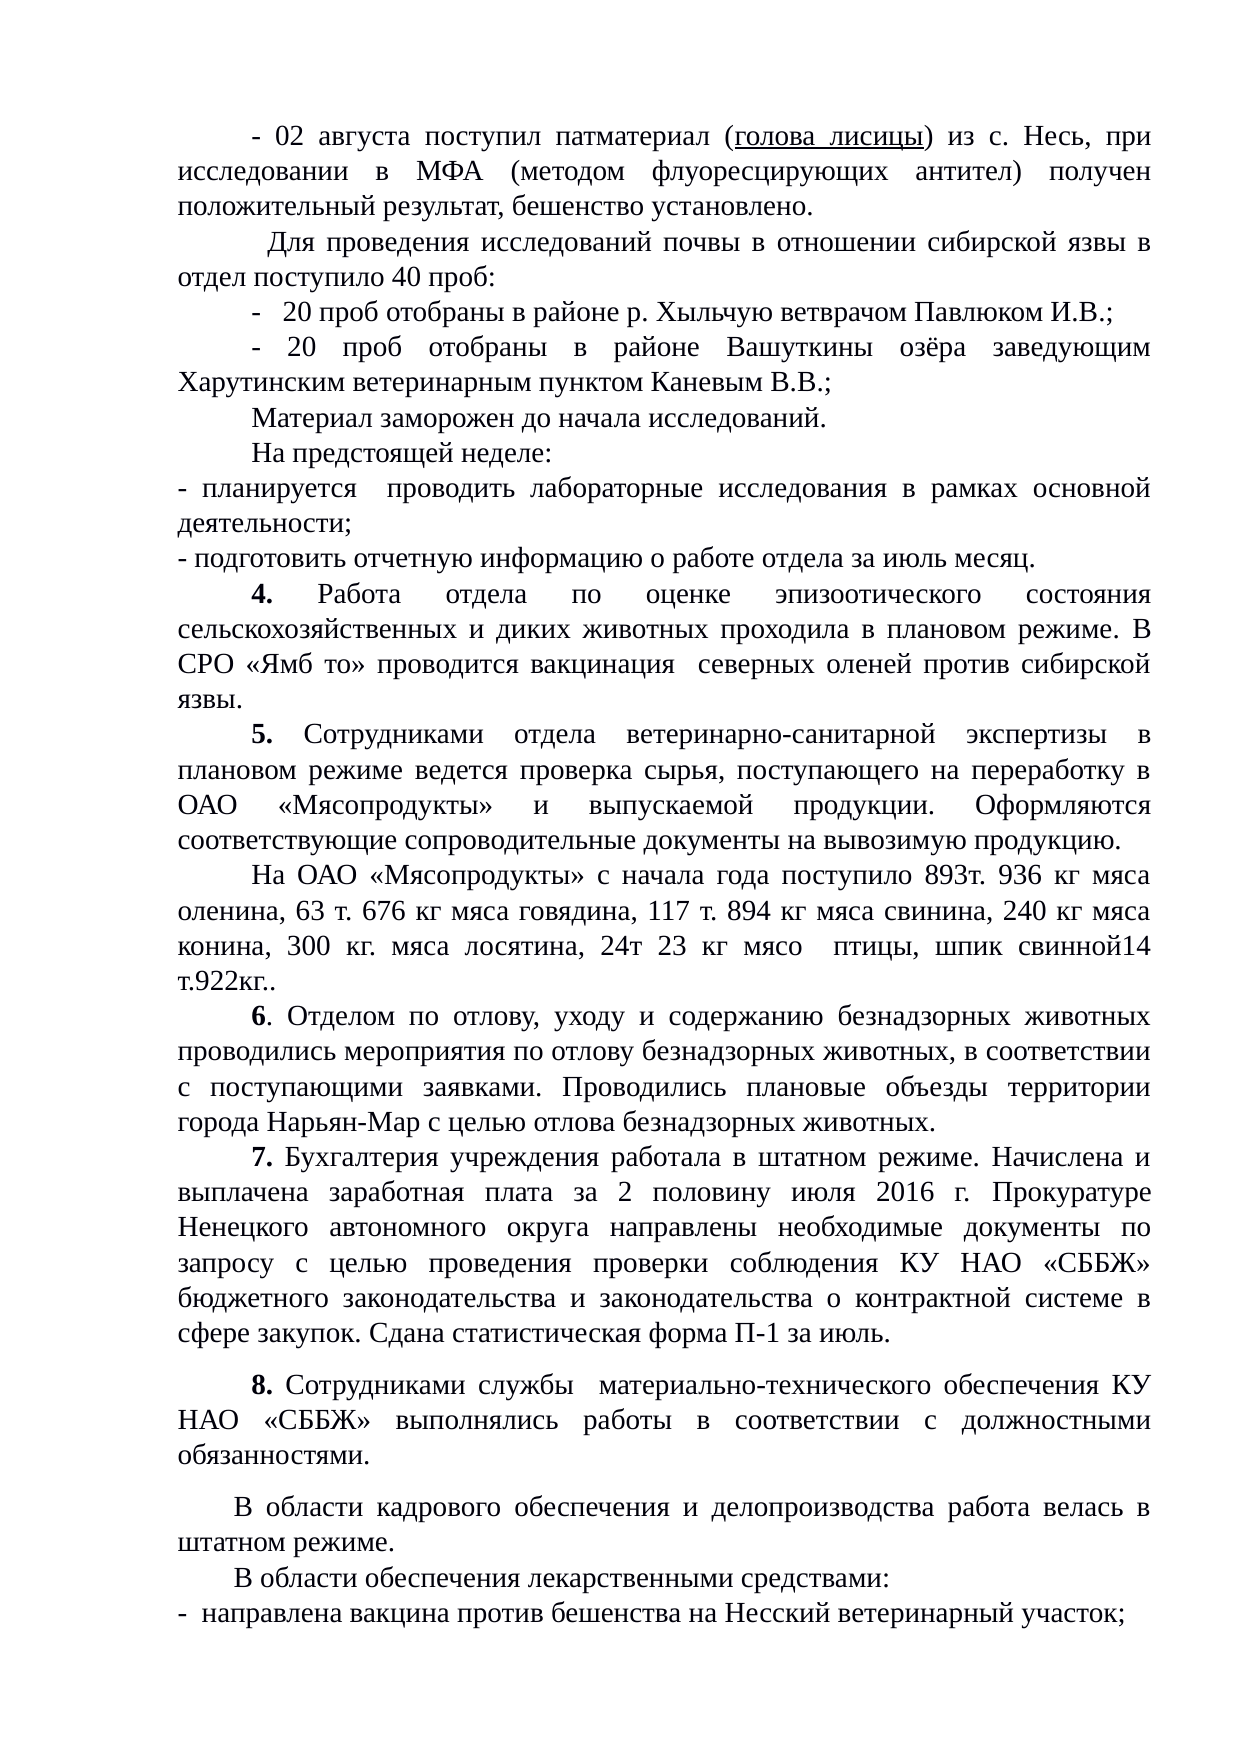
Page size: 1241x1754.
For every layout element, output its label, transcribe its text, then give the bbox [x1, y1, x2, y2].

text 6. Отделом по отлову, уходу и содержанию безнадзорных животных проводились мероприятия по отлову безнадзорных животных, в соответствии с поступающими заявками. Проводились плановые объезды территории города Нарьян-Мар с целью отлова безнадзорных животных. [177, 998, 1152, 1137]
text На предстоящей неделе: [177, 435, 1152, 468]
text - подготовить отчетную информацию о работе отдела за июль месяц. [177, 541, 1152, 574]
text 5. Сотрудниками отдела ветеринарно-санитарной экспертизы в плановом режиме ведется проверка сырья, поступающего на переработку в ОАО «Мясопродукты» и выпускаемой продукции. Оформляются соответствующие сопроводительные документы на вывозимую продукцию. [177, 717, 1152, 856]
text В области обеспечения лекарственными средствами: [177, 1560, 1152, 1593]
text Материал заморожен до начала исследований. [177, 400, 1152, 433]
text На ОАО «Мясопродукты» с начала года поступило 893т. 936 кг мяса оленина, 63 т. 676 кг мяса говядина, 117 т. 894 кг мяса свинина, 240 кг мяса конина, 300 кг. мяса лосятина, 24т 23 кг мясо птицы, шпик свинной14 т.922кг.. [177, 857, 1152, 997]
text 8. Сотрудниками службы материально-технического обеспечения КУ НАО «СББЖ» выполнялись работы в соответствии с должностными обязанностями. [177, 1367, 1152, 1471]
text - 20 проб отобраны в районе Вашуткины озёра заведующим Харутинским ветеринарным пунктом Каневым В.В.; [177, 329, 1152, 398]
text - планируется проводить лабораторные исследования в рамках основной деятельности; [177, 470, 1152, 539]
text 7. Бухгалтерия учреждения работала в штатном режиме. Начислена и выплачена заработная плата за 2 половину июля 2016 г. Прокуратуре Ненецкого автономного округа направлены необходимые документы по запросу с целью проведения проверки соблюдения КУ НАО «СББЖ» бюджетного законодательства и законодательства о контрактной системе в сфере закупок. Сдана статистическая форма П-1 за июль. [177, 1139, 1152, 1349]
text 4. Работа отдела по оценке эпизоотического состояния сельскохозяйственных и диких животных проходила в плановом режиме. В СРО «Ямб то» проводится вакцинация северных оленей против сибирской язвы. [177, 576, 1152, 715]
text Для проведения исследований почвы в отношении сибирской язвы в отдел поступило 40 проб: [177, 224, 1152, 292]
text - 02 августа поступил патматериал (голова лисицы) из с. Несь, при исследовании в МФА (методом флуоресцирующих антител) получен положительный результат, бешенство установлено. [177, 118, 1152, 222]
text В области кадрового обеспечения и делопроизводства работа велась в штатном режиме. [177, 1489, 1152, 1558]
text - направлена вакцина против бешенства на Несский ветеринарный участок; [177, 1595, 1152, 1628]
text - 20 проб отобраны в районе р. Хыльчую ветврачом Павлюком И.В.; [177, 294, 1152, 328]
